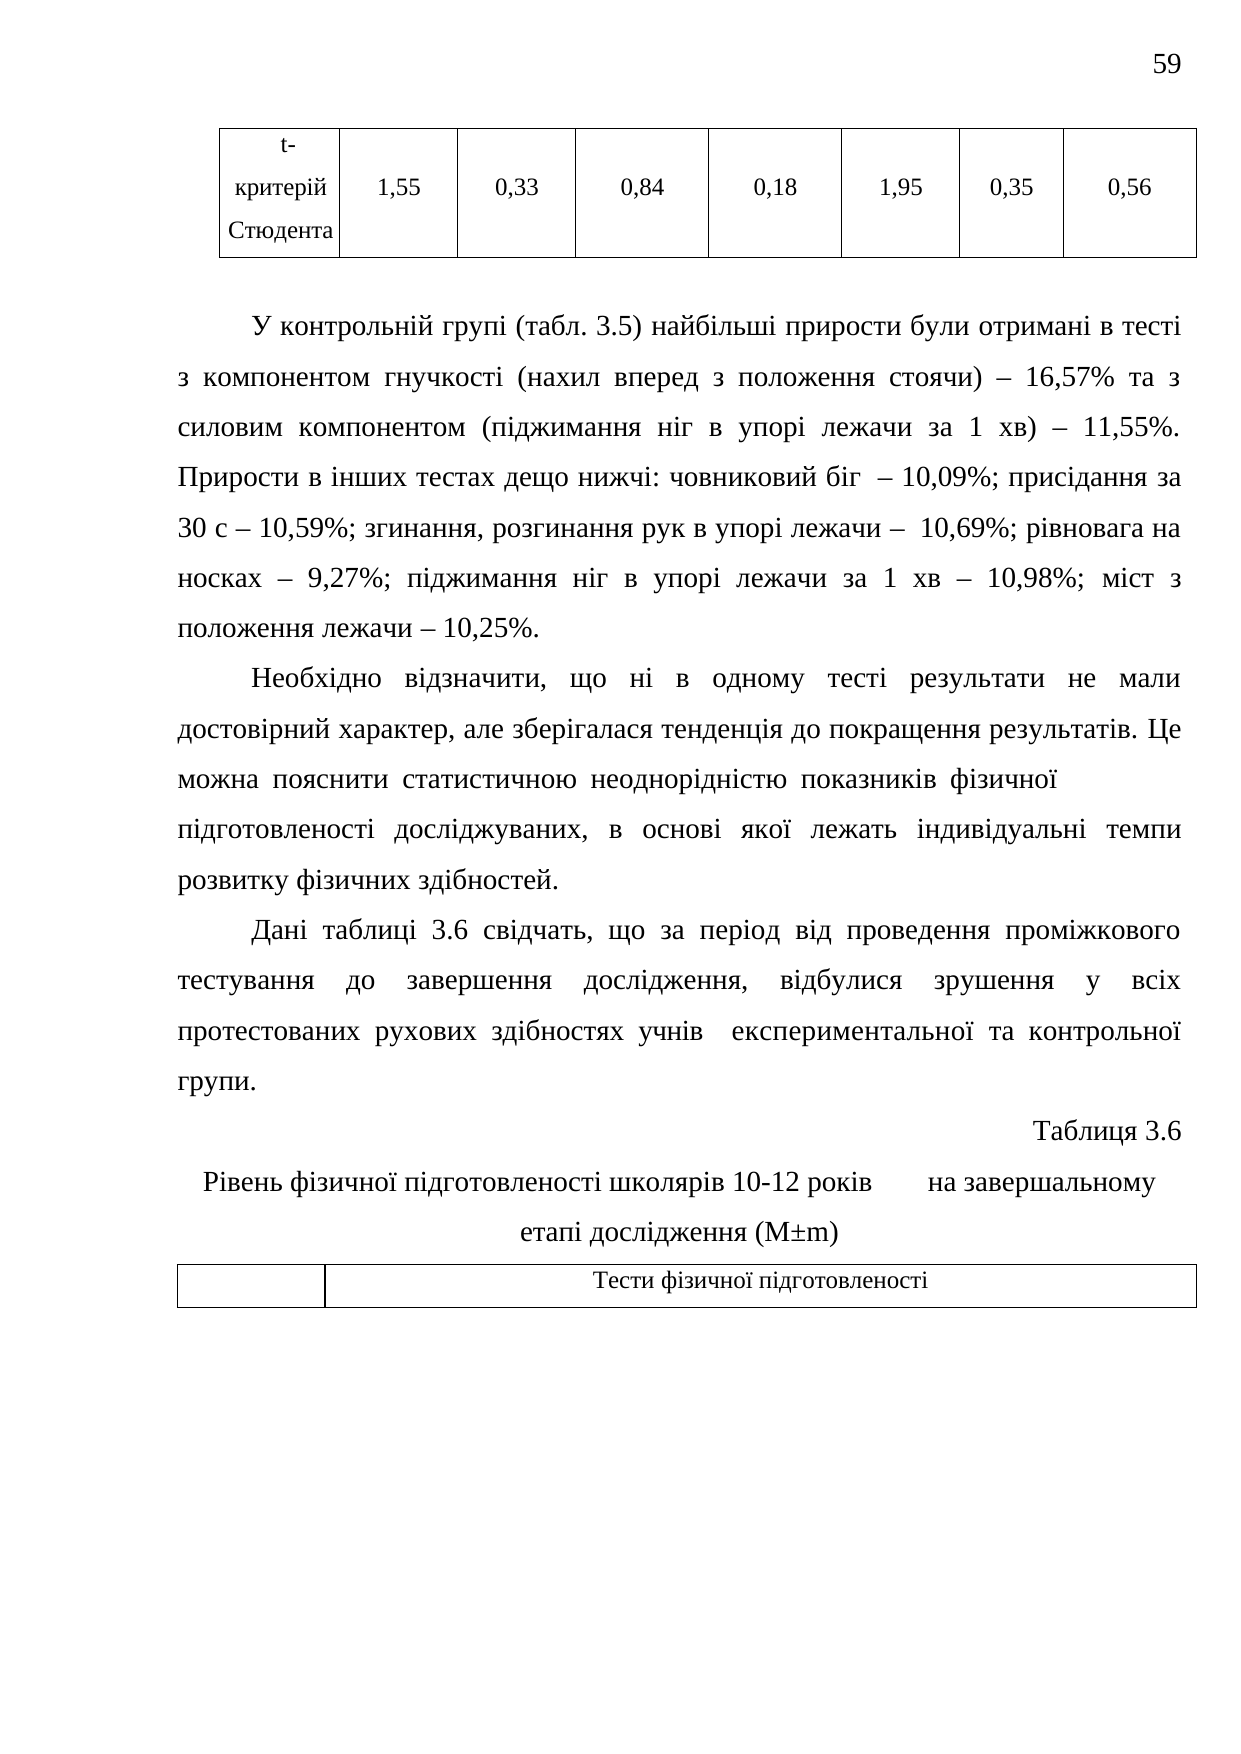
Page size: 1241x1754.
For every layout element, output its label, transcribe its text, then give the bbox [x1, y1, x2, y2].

text Необхідно відзначити, що ні в одному тесті результати не мали достовірний характер, але зберігалася тенденція до покращення результатів. Це можна пояснити статистичною неоднорідністю показників фізичної [177, 661, 1181, 795]
text підготовленості досліджуваних, в основі якої лежать індивідуальні темпи розвитку фізичних здібностей. [177, 812, 1181, 895]
table_cell 1,95 [842, 129, 959, 257]
text Рівень фізичної підготовленості школярів 10-12 років на завершальному етапі дослідження (М±m) [177, 1164, 1181, 1248]
table_header [178, 1265, 324, 1307]
table_cell 0,56 [1064, 129, 1196, 257]
table_cell t-критерій Стюдента [220, 129, 339, 257]
table_cell 0,84 [576, 129, 708, 257]
table_header Тести фізичної підготовленості [326, 1265, 1196, 1307]
text Дані таблиці 3.6 свідчать, що за період від проведення проміжкового тестування до завершення дослідження, відбулися зрушення у всіх протестованих рухових здібностях учнів експериментальної та контрольної групи. [177, 912, 1181, 1097]
table_cell 1,55 [340, 129, 457, 257]
table_cell 0,33 [458, 129, 575, 257]
text Таблиця 3.6 [177, 1113, 1181, 1147]
text У контрольній групі (табл. 3.5) найбільші прирости були отримані в тесті з компонентом гнучкості (нахил вперед з положення стоячи) – 16,57% та з силовим компонентом (піджимання ніг в упорі лежачи за 1 хв) – 11,55%. Прирости в інших тестах дещо нижчі: човниковий біг – 10,09%; присідання за 30 с – 10,59%; згинання, розгинання рук в упорі лежачи – 10,69%; рівновага на носках – 9,27%; піджимання ніг в упорі лежачи за 1 хв – 10,98%; міст з положення лежачи – 10,25%. [177, 308, 1181, 644]
table_cell 0,35 [960, 129, 1063, 257]
table_cell 0,18 [709, 129, 841, 257]
